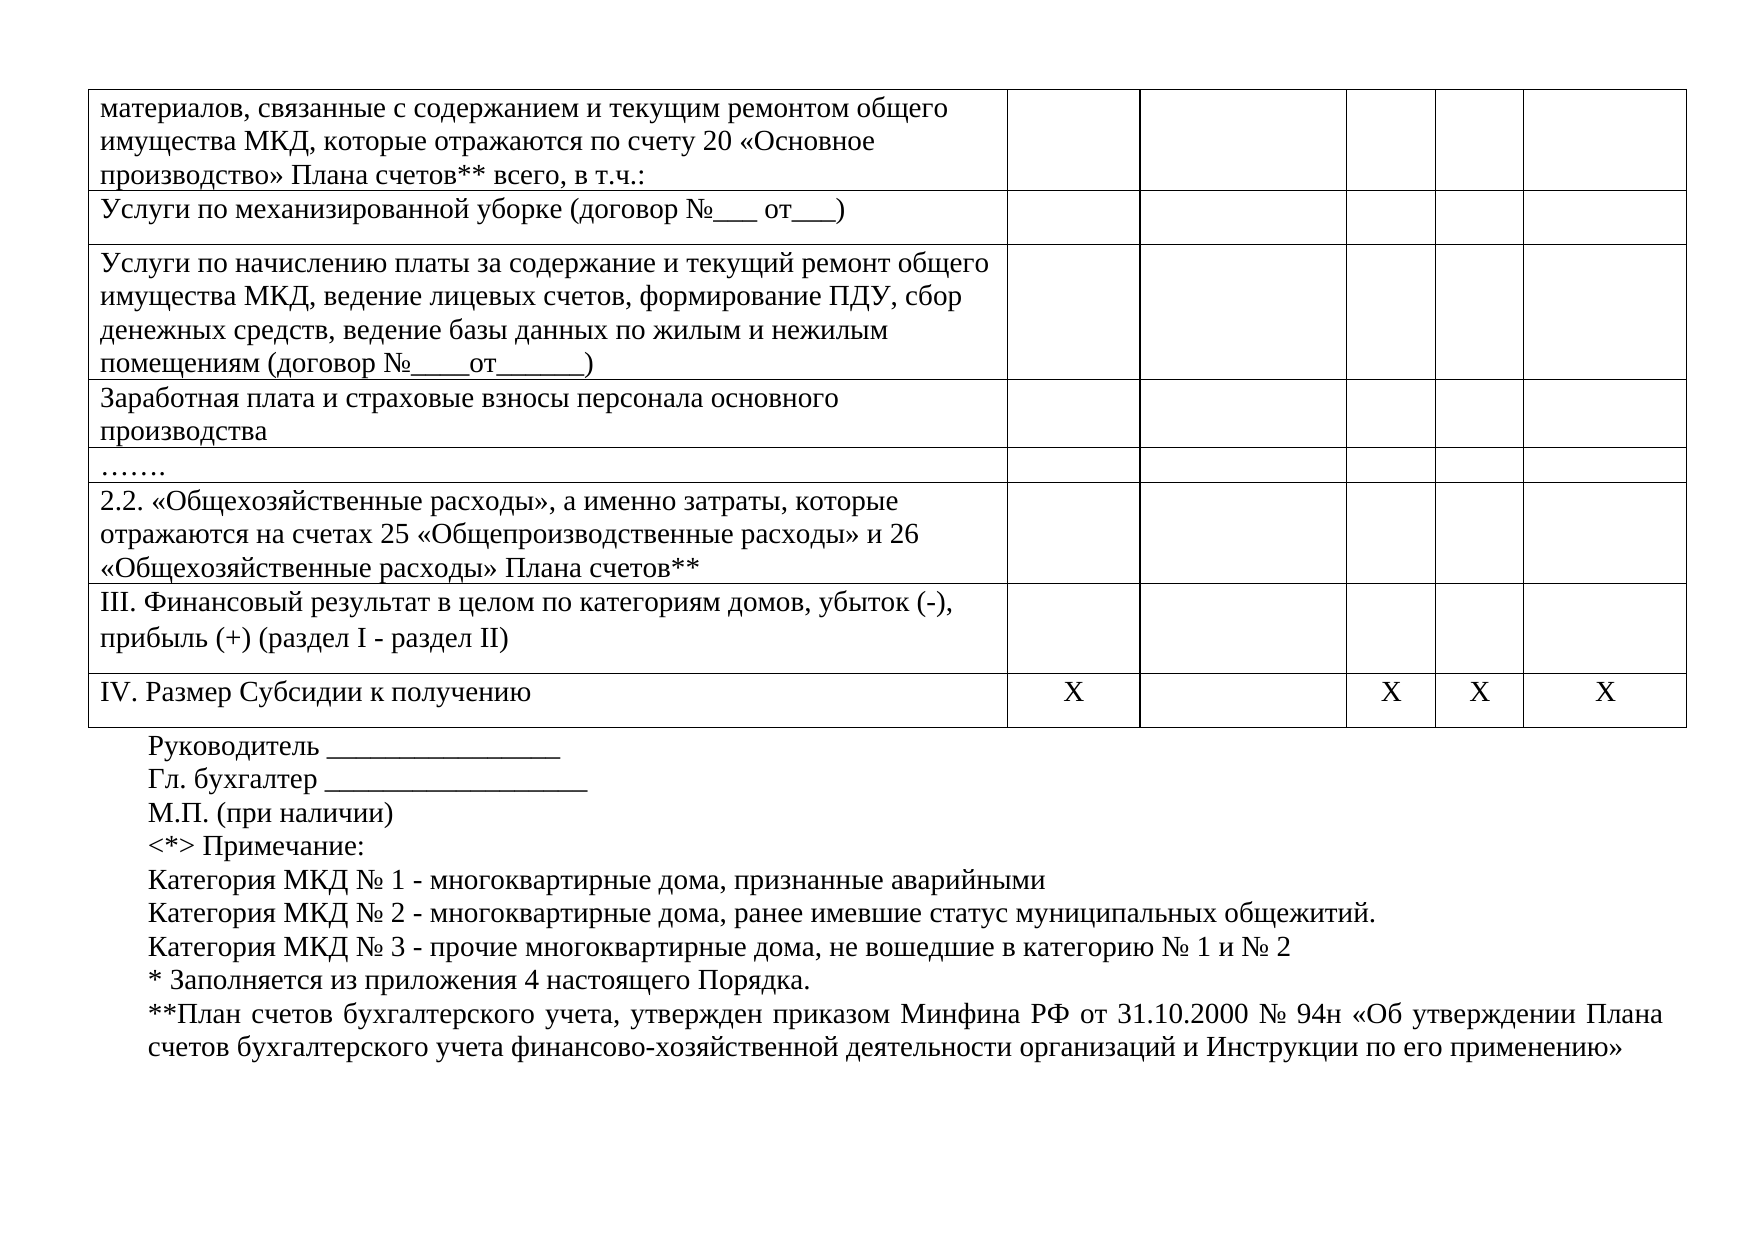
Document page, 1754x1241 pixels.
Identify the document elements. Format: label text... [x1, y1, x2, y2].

table_cell [1347, 90, 1435, 190]
table_cell [1008, 483, 1139, 583]
text * Заполняется из приложения 4 настоящего Порядка. [148, 962, 1665, 996]
table_cell [1524, 380, 1686, 447]
table_cell [1008, 245, 1139, 379]
table_cell [1141, 191, 1346, 244]
table_cell 2.2. «Общехозяйственные расходы», а именно затраты, которые отражаются на счетах 25 «Общепроизводственные расходы» и 26 «Общехозяйственные расходы» Плана счетов** [89, 483, 1007, 583]
table_cell [1347, 245, 1435, 379]
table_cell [89, 90, 1007, 190]
table_cell [1436, 448, 1523, 482]
table_cell [1436, 483, 1523, 583]
table_cell [1347, 584, 1435, 673]
table_cell [1524, 191, 1686, 244]
table_cell [1141, 483, 1346, 583]
table_cell [1524, 245, 1686, 379]
table_cell [1141, 245, 1346, 379]
table_cell III. Финансовый результат в целом по категориям домов, убыток (-), прибыль (+) (раздел I - раздел II) [89, 584, 1007, 673]
table_cell Услуги по механизированной уборке (договор №___ от___) [89, 191, 1007, 244]
table_cell ……. [89, 448, 1007, 482]
table_cell [1347, 191, 1435, 244]
table_cell IV. Размер Субсидии к получению [89, 674, 1007, 727]
table_cell Х [1436, 674, 1523, 727]
text Категория МКД № 3 - прочие многоквартирные дома, не вошедшие в категорию № 1 и № 2 [148, 929, 1665, 962]
table_cell [1008, 380, 1139, 447]
text **План счетов бухгалтерского учета, утвержден приказом Минфина РФ от 31.10.2000 № 94н «Об утверждении Плана счетов бухгалтерского учета финансово-хозяйственной деятельности организаций и Инструкции по его применению» [148, 996, 1665, 1063]
text Руководитель ________________ [148, 728, 1665, 761]
table_cell [1524, 584, 1686, 673]
table_cell [1141, 448, 1346, 482]
table_cell [1436, 90, 1523, 190]
table_cell [1524, 90, 1686, 190]
table_cell [1141, 584, 1346, 673]
table_cell Х [1347, 674, 1435, 727]
table_cell [1141, 674, 1346, 727]
table_cell [1436, 245, 1523, 379]
table_cell Х [1008, 674, 1139, 727]
table_cell [1436, 191, 1523, 244]
table_cell [1008, 191, 1139, 244]
table_cell [1524, 483, 1686, 583]
text М.П. (при наличии) [148, 795, 1665, 828]
table_cell [1347, 448, 1435, 482]
table_cell [1347, 380, 1435, 447]
text <*> Примечание: [148, 828, 1665, 862]
table_cell [1008, 90, 1139, 190]
text Гл. бухгалтер __________________ [148, 761, 1665, 795]
table_cell [1524, 448, 1686, 482]
table_cell Заработная плата и страховые взносы персонала основного производства [89, 380, 1007, 447]
table_cell Услуги по начислению платы за содержание и текущий ремонт общего имущества МКД, ведение лицевых счетов, формирование ПДУ, сбор денежных средств, ведение базы данных по жилым и нежилым помещениям (договор №____от______) [89, 245, 1007, 379]
table_cell [1436, 584, 1523, 673]
table_cell [1008, 584, 1139, 673]
table_cell [1347, 483, 1435, 583]
table_cell [1141, 90, 1346, 190]
table_cell [1141, 380, 1346, 447]
text Категория МКД № 2 - многоквартирные дома, ранее имевшие статус муниципальных общежитий. [148, 895, 1665, 929]
text Категория МКД № 1 - многоквартирные дома, признанные аварийными [148, 862, 1665, 895]
table_cell [1436, 380, 1523, 447]
table_cell [1008, 448, 1139, 482]
table_cell Х [1524, 674, 1686, 727]
